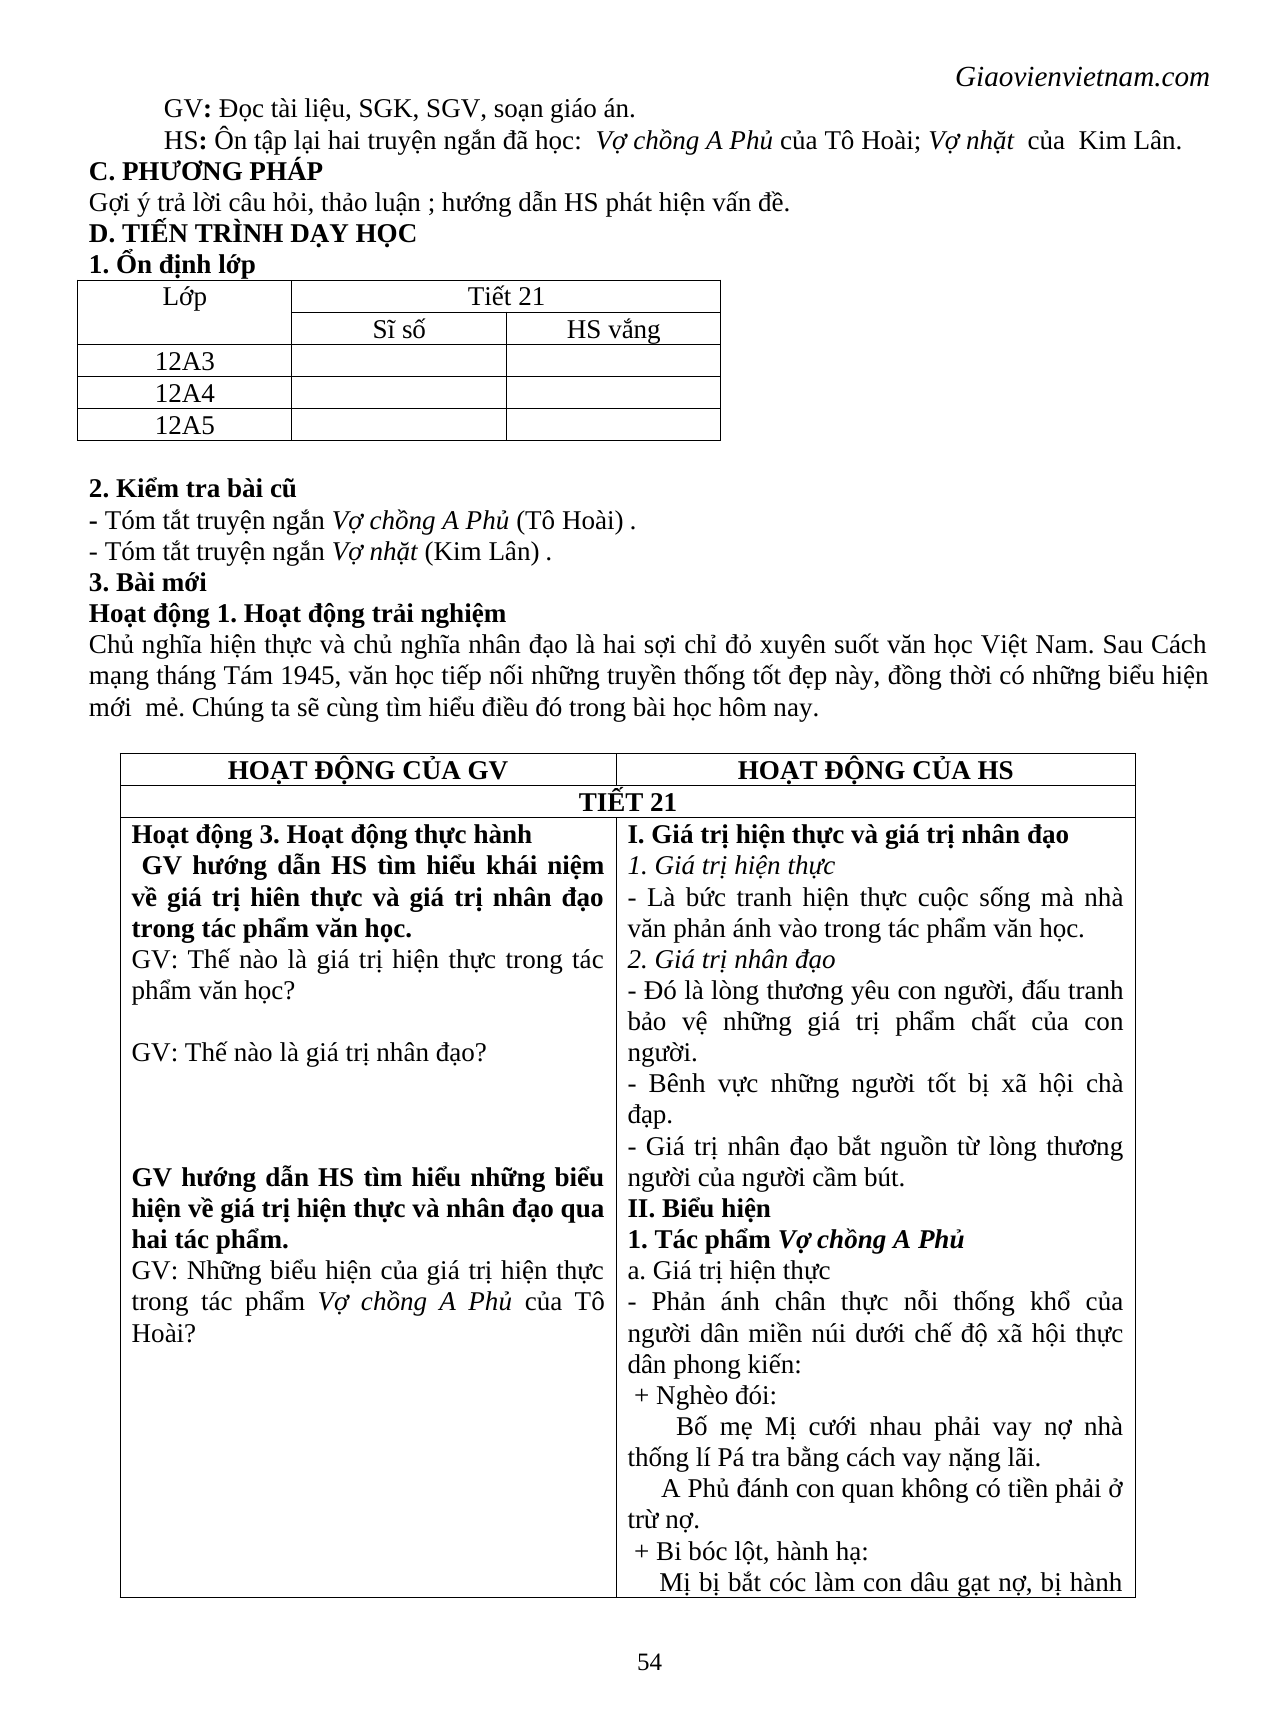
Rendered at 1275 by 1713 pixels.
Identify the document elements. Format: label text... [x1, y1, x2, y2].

table_cell 12A4 [78, 377, 291, 408]
text - Tóm tắt truyện ngắn Vợ chồng A Phủ (Tô Hoài) . [89, 504, 1210, 535]
text Chủ nghĩa hiện thực và chủ nghĩa nhân đạo là hai sợi chỉ đỏ xuyên suốt văn học Việt Nam. Sau Cách mạng tháng Tám 1945, văn học tiếp nối những truyền thống tốt đẹp này, đồng thời có những biểu hiện mới mẻ. Chúng ta sẽ cùng tìm hiểu điều đó trong bài học hôm nay. [89, 628, 1210, 722]
table_cell [507, 345, 720, 376]
table_cell [292, 409, 506, 440]
text 2. Kiểm tra bài cũ [89, 473, 1210, 504]
text Gợi ý trả lời câu hỏi, thảo luận ; hướng dẫn HS phát hiện vấn đề. [89, 186, 1210, 217]
table_cell [292, 345, 506, 376]
table_header Tiết 21 [292, 281, 720, 312]
table_cell 12A3 [78, 345, 291, 376]
text 1. Ổn định lớp [89, 248, 1210, 279]
text - Tóm tắt truyện ngắn Vợ nhặt (Kim Lân) . [89, 535, 1210, 566]
table_header HOẠT ĐỘNG CỦA HS [617, 754, 1135, 785]
table_cell 12A5 [78, 409, 291, 440]
text 3. Bài mới [89, 566, 1210, 597]
table_cell Sĩ số [292, 313, 506, 344]
text HS: Ôn tập lại hai truyện ngắn đã học: Vợ chồng A Phủ của Tô Hoài; Vợ nhặt của Kim Lân. [89, 124, 1210, 155]
text D. TIẾN TRÌNH DẠY HỌC [89, 217, 1210, 248]
table_header Lớp [78, 281, 291, 344]
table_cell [617, 818, 1135, 1597]
text GV: Đọc tài liệu, SGK, SGV, soạn giáo án. [89, 93, 1210, 124]
table_cell [507, 377, 720, 408]
table_header HOẠT ĐỘNG CỦA GV [121, 754, 616, 785]
text C. PHƯƠNG PHÁP [89, 155, 1210, 186]
text Hoạt động 1. Hoạt động trải nghiệm [89, 597, 1210, 628]
table_cell [507, 409, 720, 440]
table_cell TIẾT 21 [121, 786, 1135, 817]
table_cell [292, 377, 506, 408]
table_cell HS vắng [507, 313, 720, 344]
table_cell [121, 818, 616, 1597]
